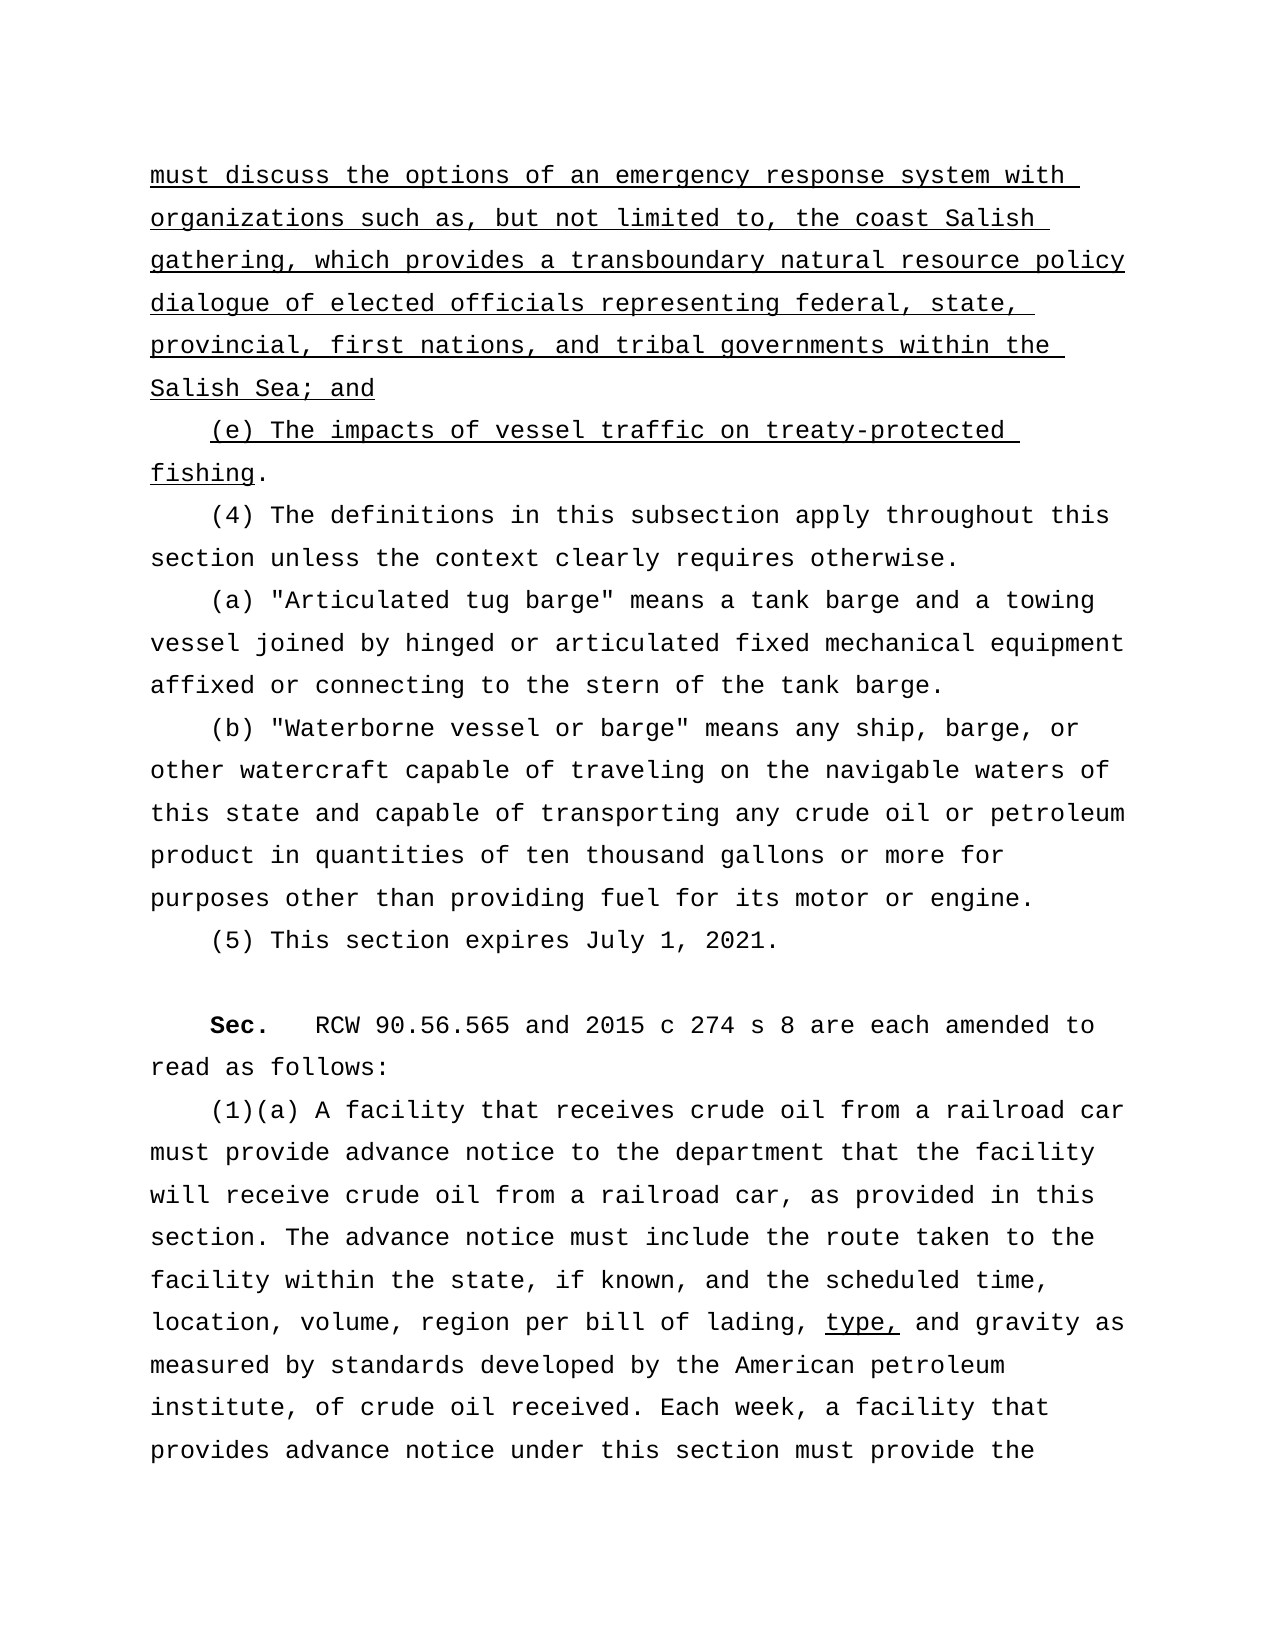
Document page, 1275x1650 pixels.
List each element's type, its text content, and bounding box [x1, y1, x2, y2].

text (5) This section expires July 1, 2021. [150, 915, 1125, 957]
text (a) "Articulated tug barge" means a tank barge and a towing vessel joined by hinged or articulated fixed mechanical equipment affixed or connecting to the stern of the tank barge. [150, 575, 1125, 702]
text (4) The definitions in this subsection apply throughout this section unless the context clearly requires otherwise. [150, 490, 1125, 575]
text (b) "Waterborne vessel or barge" means any ship, barge, or other watercraft capable of traveling on the navigable waters of this state and capable of transporting any crude oil or petroleum product in quantities of ten thousand gallons or more for purposes other than providing fuel for its motor or engine. [150, 702, 1125, 915]
text (e) The impacts of vessel traffic on treaty-protected fishing. [150, 405, 1125, 490]
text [150, 1084, 1125, 1467]
text Sec. RCW 90.56.565 and 2015 c 274 s 8 are each amended to read as follows: [150, 999, 1125, 1084]
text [150, 150, 1125, 271]
